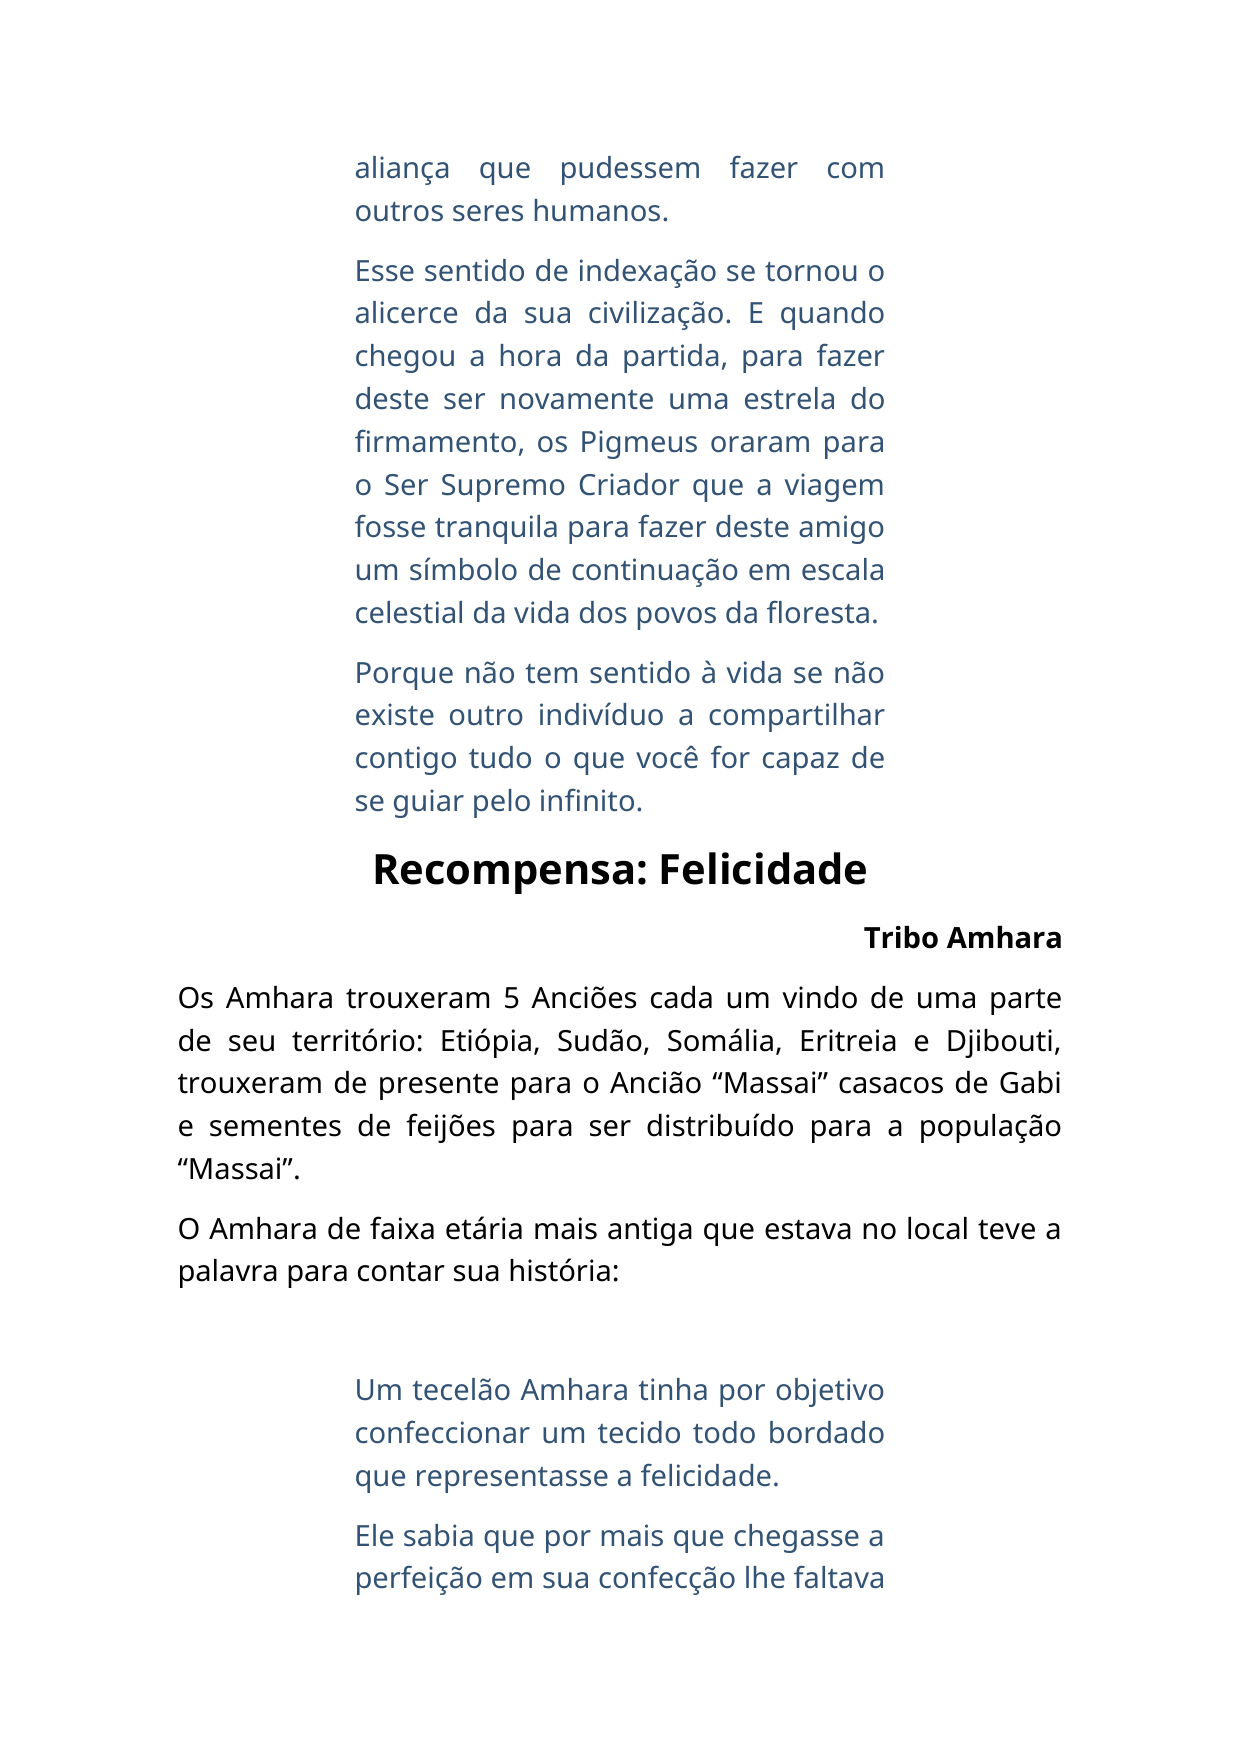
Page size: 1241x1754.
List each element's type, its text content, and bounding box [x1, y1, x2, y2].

text Esse sentido de indexação se tornou o alicerce da sua civilização. E quando chegou a hora da partida, para fazer deste ser novamente uma estrela do firmamento, os Pigmeus oraram para o Ser Supremo Criador que a viagem fosse tranquila para fazer deste amigo um símbolo de continuação em escala celestial da vida dos povos da floresta. [354, 250, 886, 632]
text Porque não tem sentido à vida se não existe outro indivíduo a compartilhar contigo tudo o que você for capaz de se guiar pelo infinito. [354, 652, 886, 820]
text Recompensa: Felicidade [177, 840, 1063, 897]
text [354, 148, 886, 230]
text Tribo Amhara [177, 918, 1063, 957]
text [354, 1515, 886, 1597]
text Um tecelão Amhara tinha por objetivo confeccionar um tecido todo bordado que representasse a felicidade. [354, 1370, 886, 1495]
text O Amhara de faixa etária mais antiga que estava no local teve a palavra para contar sua história: [177, 1208, 1063, 1290]
text Os Amhara trouxeram 5 Anciões cada um vindo de uma parte de seu território: Etiópia, Sudão, Somália, Eritreia e Djibouti, trouxeram de presente para o Ancião “Massai” casacos de Gabi e sementes de feijões para ser distribuído para a população “Massai”. [177, 977, 1063, 1188]
